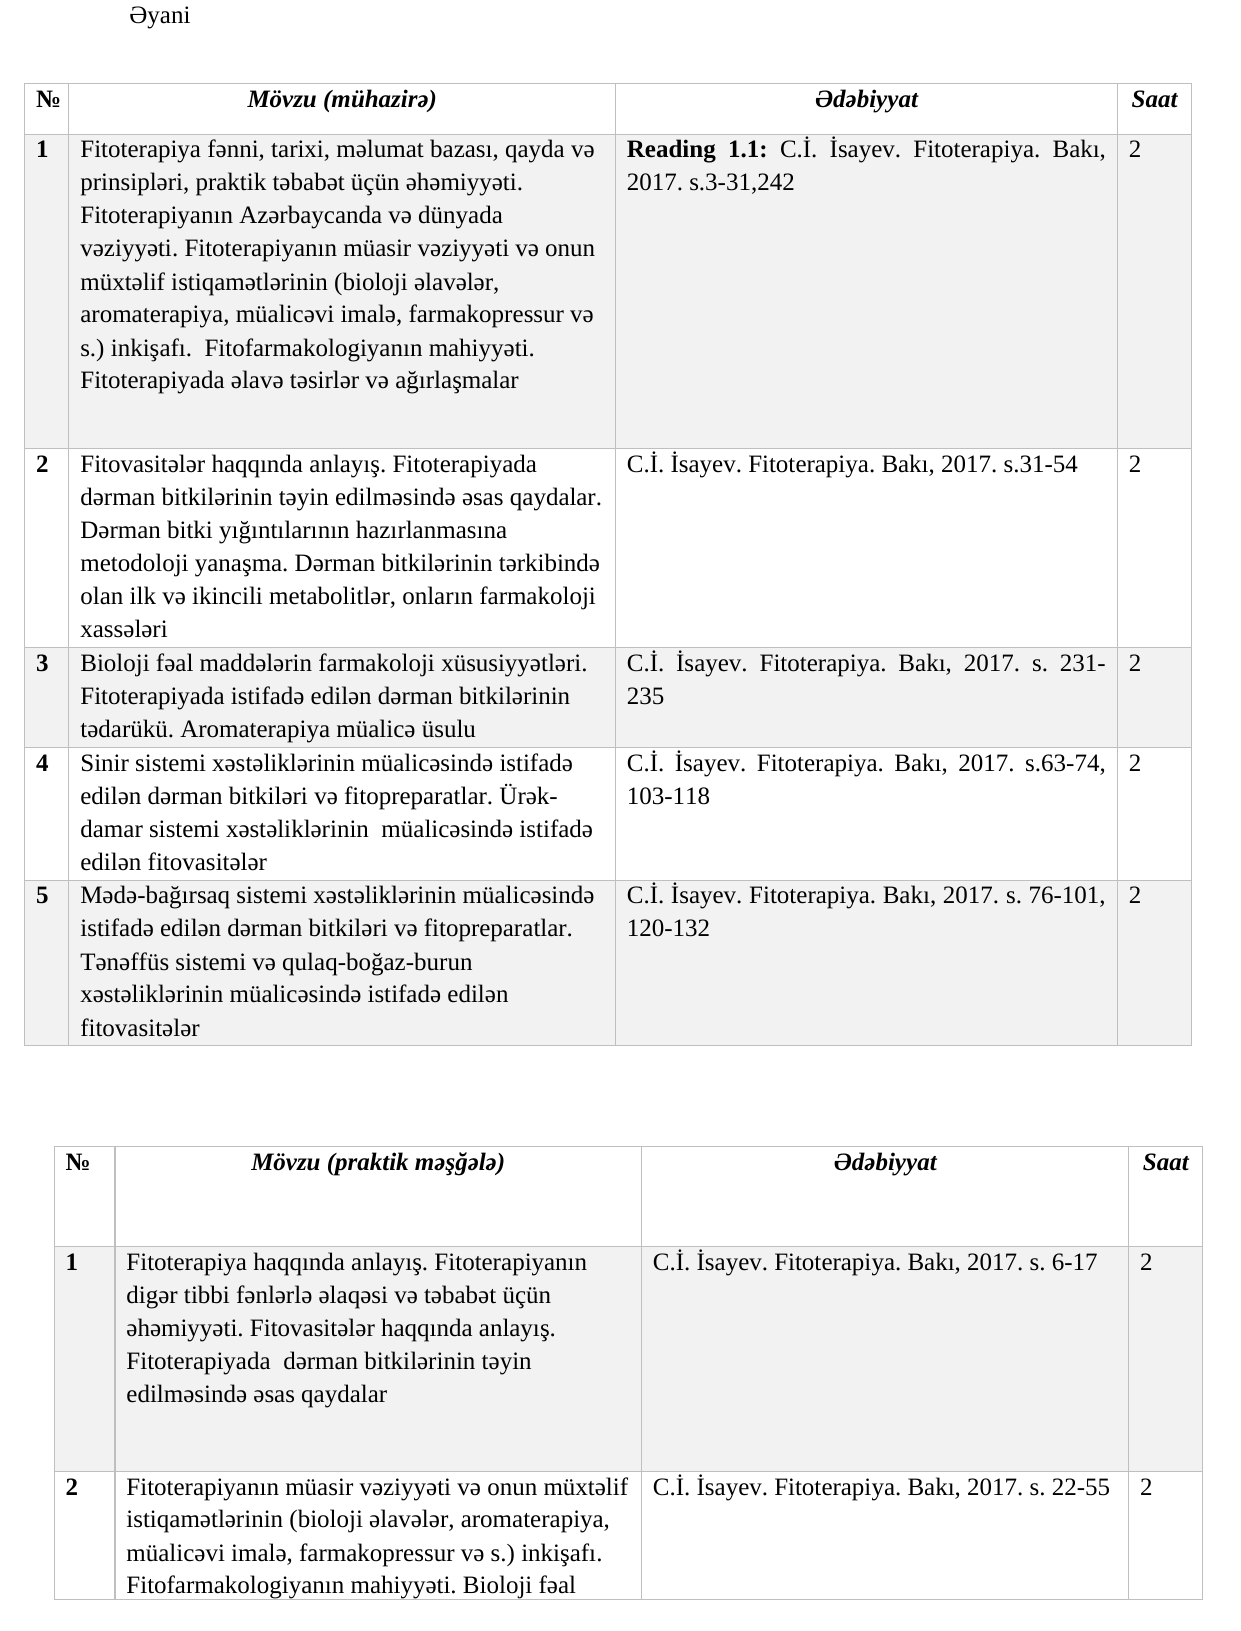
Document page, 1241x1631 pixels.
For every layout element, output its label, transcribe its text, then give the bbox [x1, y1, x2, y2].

table_cell Fitovasitələr haqqında anlayış. Fitoterapiyada dərman bitkilərinin təyin edilməsində əsas qaydalar. Dərman bitki yığıntılarının hazırlanmasına metodoloji yanaşma. Dərman bitkilərinin tərkibində olan ilk və ikincili metabolitlər, onların farmakoloji xassələri [69, 449, 615, 647]
table_cell C.İ. İsayev. Fitoterapiya. Bakı, 2017. s. 76-101, 120-132 [616, 881, 1117, 1045]
table_header № [55, 1147, 114, 1246]
table_cell Mədə-bağırsaq sistemi xəstəliklərinin müalicəsində istifadə edilən dərman bitkiləri və fitopreparatlar. Tənəffüs sistemi və qulaq-boğaz-burun xəstəliklərinin müalicəsində istifadə edilən fitovasitələr [69, 881, 615, 1045]
table_cell C.İ. İsayev. Fitoterapiya. Bakı, 2017. s.31-54 [616, 449, 1117, 647]
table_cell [642, 1472, 1128, 1599]
table_cell Sinir sistemi xəstəliklərinin müalicəsində istifadə edilən dərman bitkiləri və fitopreparatlar. Ürək-damar sistemi xəstəliklərinin müalicəsində istifadə edilən fitovasitələr [69, 748, 615, 879]
table_header Mövzu (mühazirə) [69, 84, 615, 133]
table_cell Bioloji fəal maddələrin farmakoloji xüsusiyyətləri. Fitoterapiyada istifadə edilən dərman bitkilərinin tədarükü. Aromaterapiya müalicə üsulu [69, 648, 615, 747]
table_cell 2 [1129, 1247, 1202, 1471]
table_cell Fitoterapiya fənni, tarixi, məlumat bazası, qayda və prinsipləri, praktik təbabət üçün əhəmiyyəti. Fitoterapiyanın Azərbaycanda və dünyada vəziyyəti. Fitoterapiyanın müasir vəziyyəti və onun müxtəlif istiqamətlərinin (bioloji əlavələr, aromaterapiya, müalicəvi imalə, farmakopressur və s.) inkişafı. Fitofarmakologiyanın mahiyyəti. Fitoterapiyada əlavə təsirlər və ağırlaşmalar [69, 135, 615, 448]
table_cell C.İ. İsayev. Fitoterapiya. Bakı, 2017. s.63-74, 103-118 [616, 748, 1117, 879]
table_cell 2 [1118, 748, 1191, 879]
table_cell 2 [55, 1472, 114, 1599]
table_cell 3 [25, 648, 68, 747]
table_cell 2 [1118, 449, 1191, 647]
table_cell C.İ. İsayev. Fitoterapiya. Bakı, 2017. s. 6-17 [642, 1247, 1128, 1471]
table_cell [116, 1472, 641, 1599]
table_cell 2 [25, 449, 68, 647]
table_header Saat [1129, 1147, 1202, 1246]
table_header Ədəbiyyat [642, 1147, 1128, 1246]
table_cell 2 [1118, 648, 1191, 747]
table_header Saat [1118, 84, 1191, 133]
table_cell 1 [55, 1247, 114, 1471]
table_cell 4 [25, 748, 68, 879]
table_cell C.İ. İsayev. Fitoterapiya. Bakı, 2017. s. 231- 235 [616, 648, 1117, 747]
table_cell 2 [1129, 1472, 1202, 1599]
table_cell 2 [1118, 135, 1191, 448]
table_cell 5 [25, 881, 68, 1045]
table_cell 1 [25, 135, 68, 448]
table_cell Fitoterapiya haqqında anlayış. Fitoterapiyanın digər tibbi fənlərlə əlaqəsi və təbabət üçün əhəmiyyəti. Fitovasitələr haqqında anlayış. Fitoterapiyada dərman bitkilərinin təyin edilməsində əsas qaydalar [116, 1247, 641, 1471]
table_header Mövzu (praktik məşğələ) [116, 1147, 641, 1246]
table_header Ədəbiyyat [616, 84, 1117, 133]
table_header № [25, 84, 68, 133]
table_cell Reading 1.1: C.İ. İsayev. Fitoterapiya. Bakı, 2017. s.3-31,242 [616, 135, 1117, 448]
table_cell 2 [1118, 881, 1191, 1045]
list Əyani [129, 0, 1211, 29]
